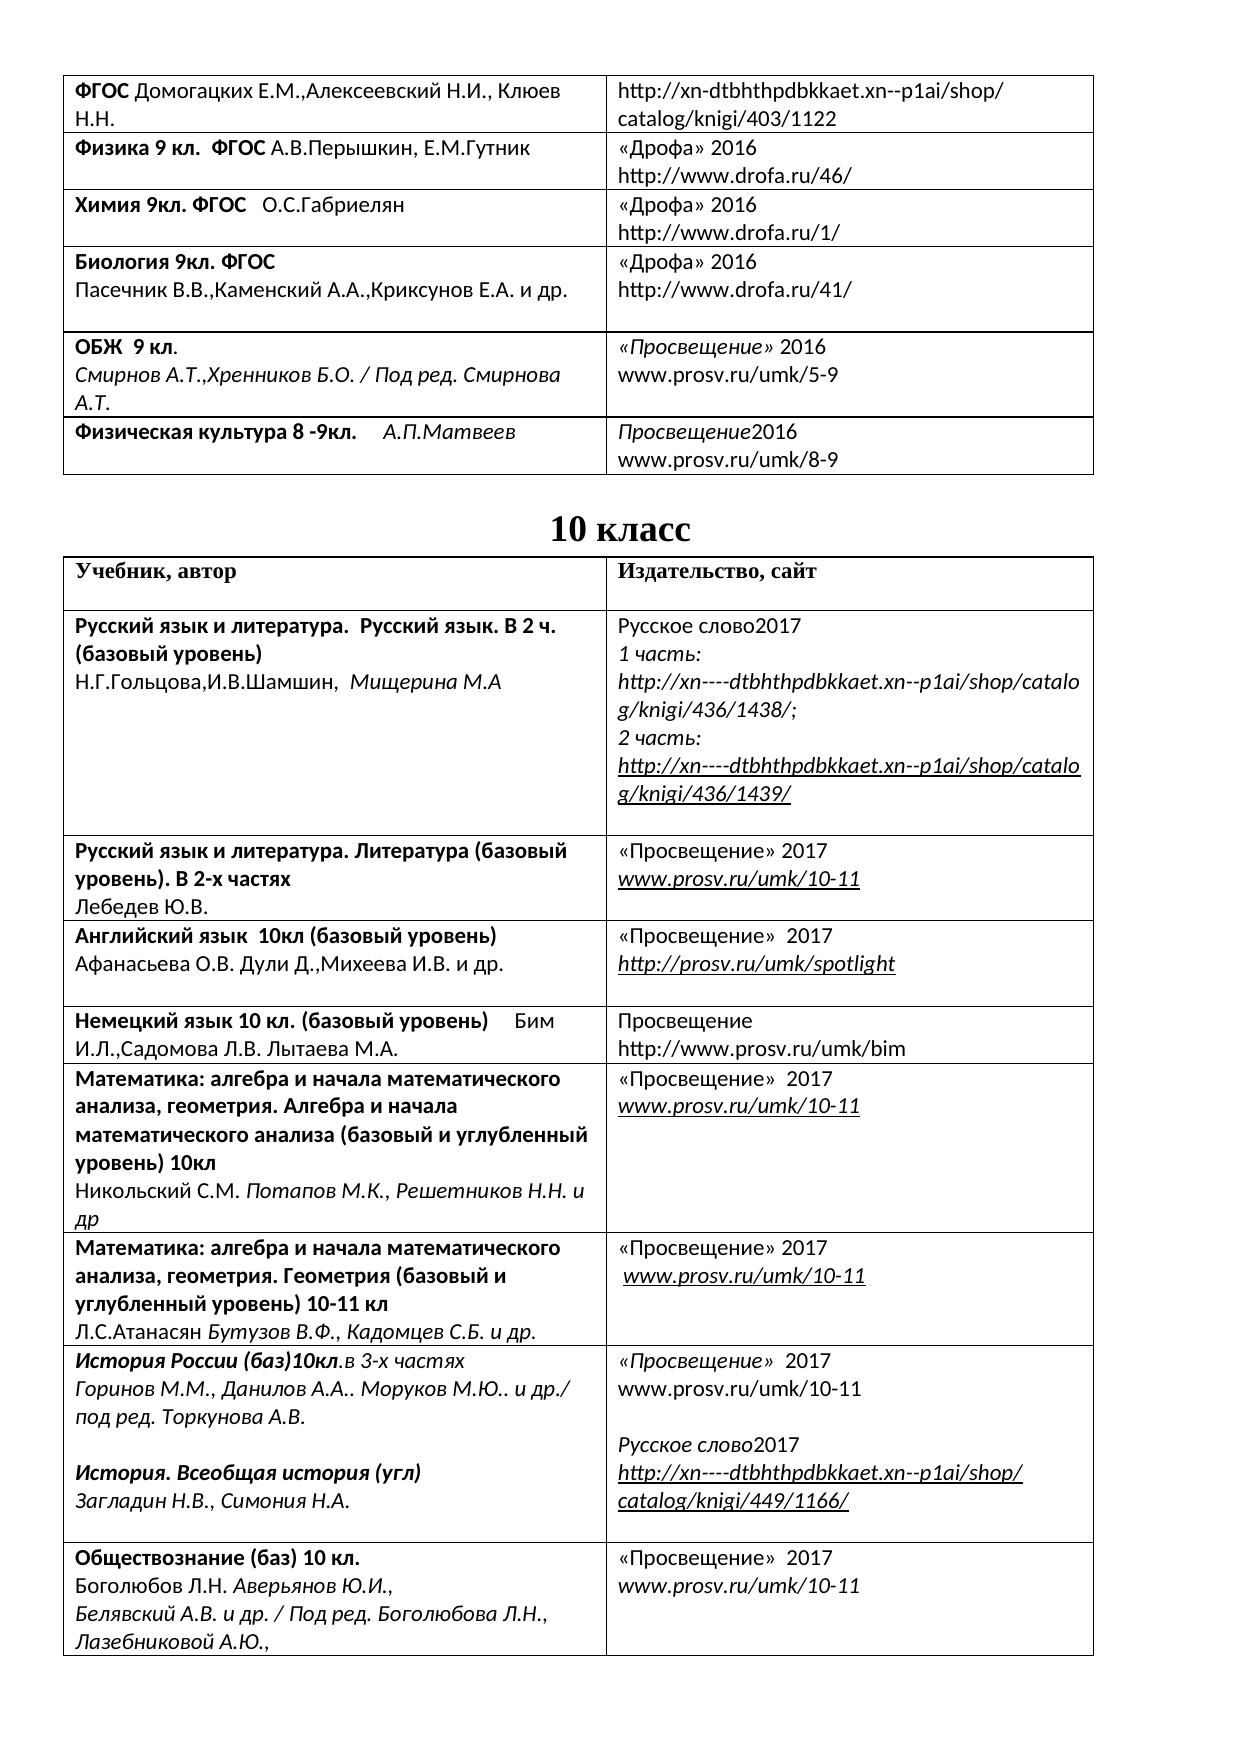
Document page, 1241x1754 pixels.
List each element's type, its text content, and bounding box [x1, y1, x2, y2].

table_cell «Дрофа» 2016 http://www.drofa.ru/1/ [607, 190, 1093, 246]
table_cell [607, 76, 1093, 132]
table_cell Биология 9кл. ФГОС Пасечник В.В.,Каменский А.А.,Криксунов Е.А. и др. [64, 247, 606, 331]
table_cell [607, 1543, 1093, 1655]
table_cell «Просвещение» 2016 www.prosv.ru/umk/5-9 [607, 333, 1093, 416]
table_cell ОБЖ 9 кл. Смирнов А.Т.,Хренников Б.О. / Под ред. Смирнова А.Т. [64, 333, 606, 416]
text 10 класс [75, 507, 1165, 550]
table_cell Русский язык и литература. Литература (базовый уровень). В 2-х частях Лебедев Ю.В. [64, 836, 606, 920]
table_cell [64, 1543, 606, 1655]
table_cell «Просвещение» 2017 www.prosv.ru/umk/10-11 [607, 836, 1093, 920]
table_cell Физика 9 кл. ФГОС А.В.Перышкин, Е.М.Гутник [64, 133, 606, 189]
table_cell «Просвещение» 2017 www.prosv.ru/umk/10-11 [607, 1064, 1093, 1232]
table_cell Физическая культура 8 -9кл. А.П.Матвеев [64, 418, 606, 473]
table_cell Русское слово2017 1 часть: http://xn----dtbhthpdbkkaet.xn--p1ai/shop/catalog/knigi/436/1438/; 2 часть: http://xn----dtbhthpdbkkaet.xn--p1ai/shop/catalog/knigi/436/1439/ [607, 611, 1093, 835]
table_cell Математика: алгебра и начала математического анализа, геометрия. Алгебра и начала математического анализа (базовый и углубленный уровень) 10кл Никольский С.М. Потапов М.К., Решетников Н.Н. и др [64, 1064, 606, 1232]
table_cell Просвещение http://www.prosv.ru/umk/bim [607, 1007, 1093, 1063]
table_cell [64, 76, 606, 132]
table_cell Английский язык 10кл (базовый уровень) Афанасьева О.В. Дули Д.,Михеева И.В. и др. [64, 921, 606, 1006]
table_cell «Просвещение» 2017 www.prosv.ru/umk/10-11 Русское слово2017 http://xn----dtbhthpdbkkaet.xn--p1ai/shop/catalog/knigi/449/1166/ [607, 1346, 1093, 1542]
table_cell «Просвещение» 2017 http://prosv.ru/umk/spotlight [607, 921, 1093, 1006]
table_cell Математика: алгебра и начала математического анализа, геометрия. Геометрия (базовый и углубленный уровень) 10-11 кл Л.С.Атанасян Бутузов В.Ф., Кадомцев С.Б. и др. [64, 1233, 606, 1345]
table_cell Русский язык и литература. Русский язык. В 2 ч. (базовый уровень) Н.Г.Гольцова,И.В.Шамшин, Мищерина М.А [64, 611, 606, 835]
table_cell «Дрофа» 2016 http://www.drofa.ru/41/ [607, 247, 1093, 331]
table_cell «Дрофа» 2016 http://www.drofa.ru/46/ [607, 133, 1093, 189]
table_header Учебник, автор [64, 558, 606, 610]
table_cell Просвещение2016 www.prosv.ru/umk/8-9 [607, 418, 1093, 473]
table_cell Немецкий язык 10 кл. (базовый уровень) Бим И.Л.,Садомова Л.В. Лытаева М.А. [64, 1007, 606, 1063]
table_cell История России (баз)10кл.в 3-х частях Горинов М.М., Данилов А.А.. Моруков М.Ю.. и др./ под ред. Торкунова А.В. История. Всеобщая история (угл) Загладин Н.В., Симония Н.А. [64, 1346, 606, 1542]
table_cell «Просвещение» 2017 www.prosv.ru/umk/10-11 [607, 1233, 1093, 1345]
table_header Издательство, сайт [607, 558, 1093, 610]
table_cell Химия 9кл. ФГОС О.С.Габриелян [64, 190, 606, 246]
